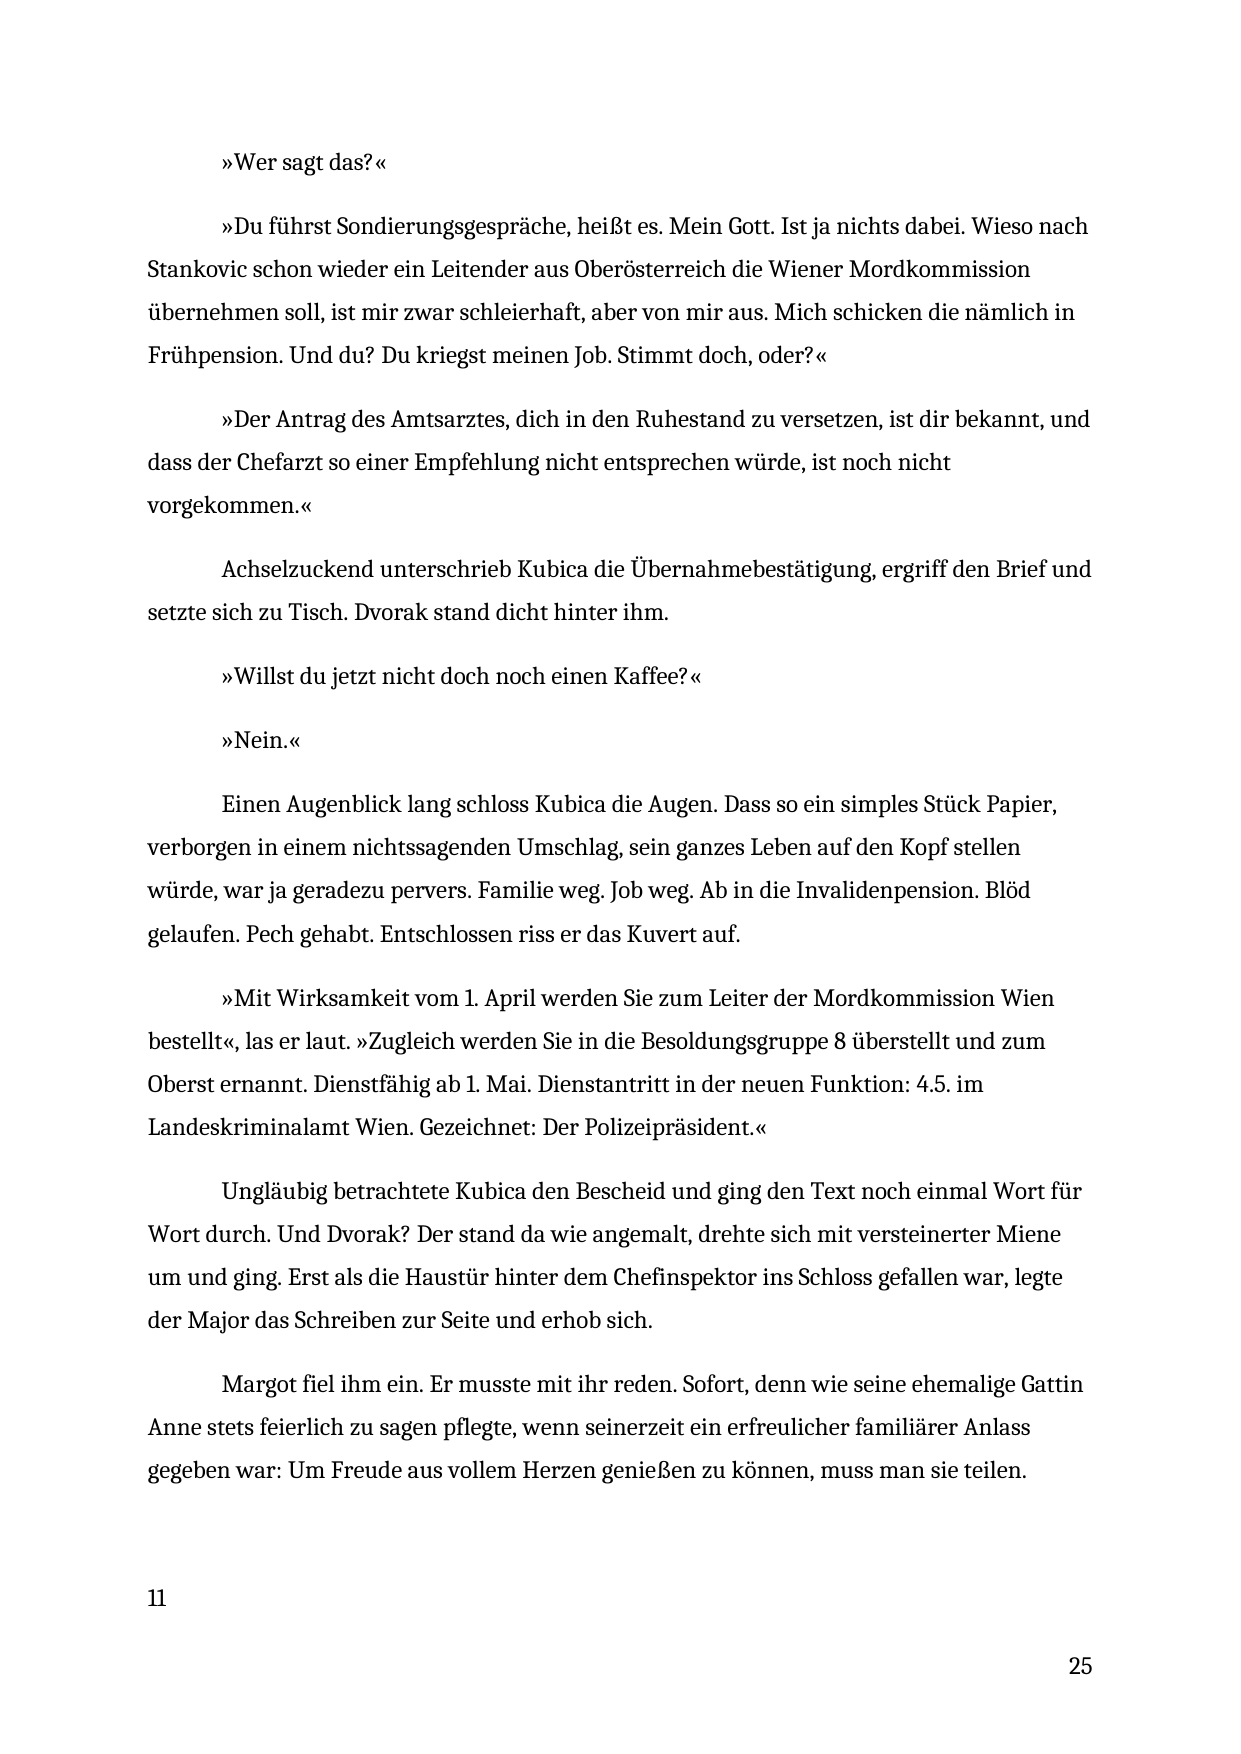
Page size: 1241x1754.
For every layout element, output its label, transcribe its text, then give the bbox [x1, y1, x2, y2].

text 11 [148, 1584, 1093, 1613]
text »Willst du jetzt nicht doch noch einen Kaffee?« [148, 662, 1093, 691]
text »Mit Wirksamkeit vom 1. April werden Sie zum Leiter der Mordkommission Wien bestellt«, las er laut. »Zugleich werden Sie in die Besoldungsgruppe 8 überstellt und zum Oberst ernannt. Dienstfähig ab 1. Mai. Dienstantritt in der neuen Funktion: 4.5. im Landeskriminalamt Wien. Gezeichnet: Der Polizeipräsident.« [148, 983, 1093, 1142]
text Margot fiel ihm ein. Er musste mit ihr reden. Sofort, denn wie seine ehemalige Gattin Anne stets feierlich zu sagen pflegte, wenn seinerzeit ein erfreulicher familiärer Anlass gegeben war: Um Freude aus vollem Herzen genießen zu können, muss man sie teilen. [148, 1370, 1093, 1485]
text Achselzuckend unterschrieb Kubica die Übernahmebestätigung, ergriff den Brief und setzte sich zu Tisch. Dvorak stand dicht hinter ihm. [148, 555, 1093, 627]
text Ungläubig betrachtete Kubica den Bescheid und ging den Text noch einmal Wort für Wort durch. Und Dvorak? Der stand da wie angemalt, drehte sich mit versteinerter Miene um und ging. Erst als die Haustür hinter dem Chefinspektor ins Schloss gefallen war, legte der Major das Schreiben zur Seite und erhob sich. [148, 1177, 1093, 1335]
text »Nein.« [148, 726, 1093, 755]
text Einen Augenblick lang schloss Kubica die Augen. Dass so ein simples Stück Papier, verborgen in einem nichtssagenden Umschlag, sein ganzes Leben auf den Kopf stellen würde, war ja geradezu pervers. Familie weg. Job weg. Ab in die Invalidenpension. Blöd gelaufen. Pech gehabt. Entschlossen riss er das Kuvert auf. [148, 790, 1093, 948]
text »Der Antrag des Amtsarztes, dich in den Ruhestand zu versetzen, ist dir bekannt, und dass der Chefarzt so einer Empfehlung nicht entsprechen würde, ist noch nicht vorgekommen.« [148, 405, 1093, 520]
text »Wer sagt das?« [148, 148, 1093, 176]
text »Du führst Sondierungsgespräche, heißt es. Mein Gott. Ist ja nichts dabei. Wieso nach Stankovic schon wieder ein Leitender aus Oberösterreich die Wiener Mordkommission übernehmen soll, ist mir zwar schleierhaft, aber von mir aus. Mich schicken die nämlich in Frühpension. Und du? Du kriegst meinen Job. Stimmt doch, oder?« [148, 212, 1093, 370]
